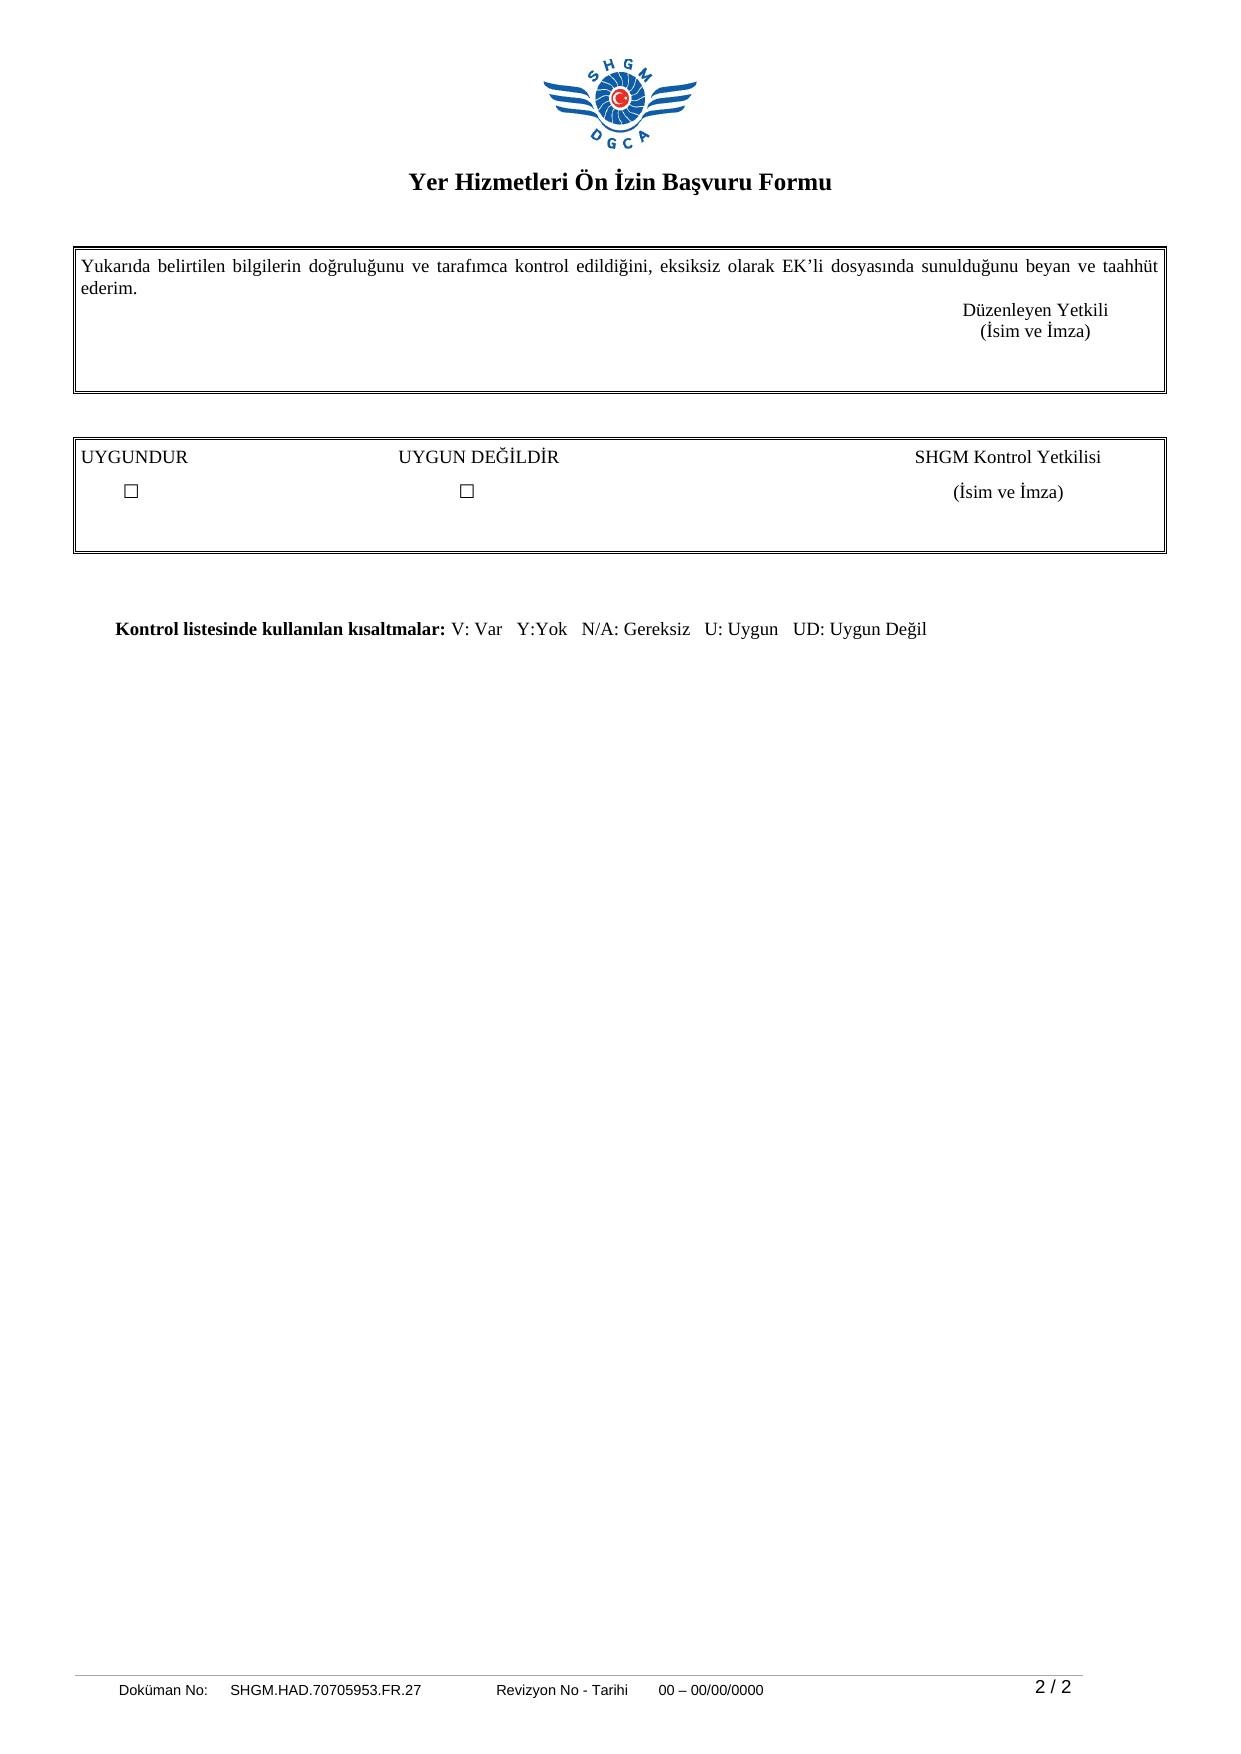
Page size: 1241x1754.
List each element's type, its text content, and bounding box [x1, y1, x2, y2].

picture [543, 59, 697, 149]
table_header Yukarıda belirtilen bilgilerin doğruluğunu ve tarafımca kontrol edildiğini, eksiksiz olarak EK’li dosyasında sunulduğunu beyan ve taahhüt ederim. Düzenleyen Yetkili (İsim ve İmza) [76, 250, 1164, 391]
text Kontrol listesinde kullanılan kısaltmalar: V: Var Y:Yok N/A: Gereksiz U: Uygun UD: Uygun Değil [59, 618, 1093, 640]
table_header UYGUNDUR UYGUN DEĞİLDİR SHGM Kontrol Yetkilisi (İsim ve İmza) [76, 440, 1164, 551]
